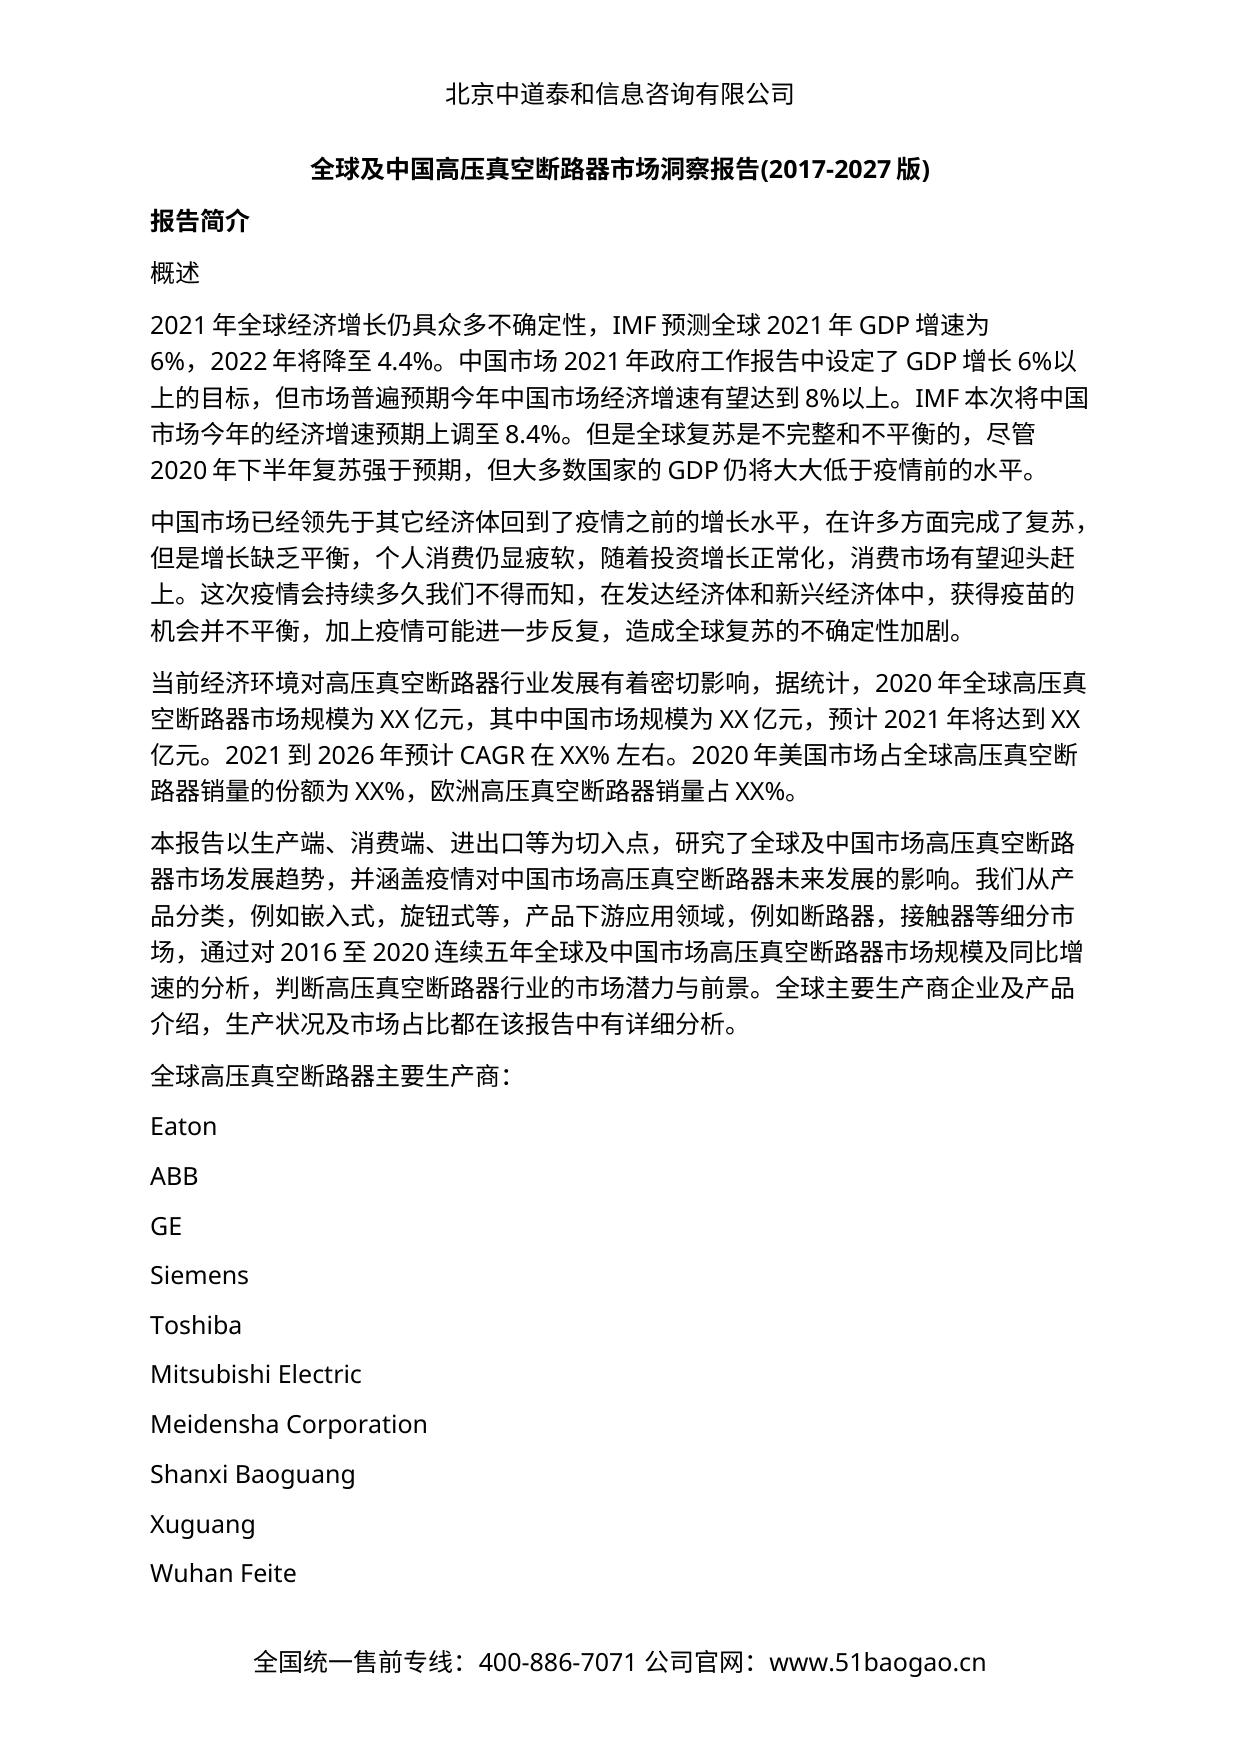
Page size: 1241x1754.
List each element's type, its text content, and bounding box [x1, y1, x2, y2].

text 当前经济环境对高压真空断路器行业发展有着密切影响，据统计，2020年全球高压真空断路器市场规模为XX亿元，其中中国市场规模为XX亿元，预计2021年将达到XX亿元。2021到2026年预计CAGR在XX% 左右。2020年美国市场占全球高压真空断路器销量的份额为XX%，欧洲高压真空断路器销量占XX%。 [150, 663, 1090, 808]
text 全球及中国高压真空断路器市场洞察报告(2017-2027版) [150, 150, 1090, 186]
text Siemens [150, 1258, 1090, 1292]
text Meidensha Corporation [150, 1407, 1090, 1441]
text 报告简介 [150, 202, 1090, 238]
text Mitsubishi Electric [150, 1357, 1090, 1391]
text ABB [150, 1158, 1090, 1192]
text Shanxi Baoguang [150, 1457, 1090, 1491]
text Eaton [150, 1109, 1090, 1143]
text GE [150, 1208, 1090, 1242]
text 本报告以生产端、消费端、进出口等为切入点，研究了全球及中国市场高压真空断路器市场发展趋势，并涵盖疫情对中国市场高压真空断路器未来发展的影响。我们从产品分类，例如嵌入式，旋钮式等，产品下游应用领域，例如断路器，接触器等细分市场，通过对2016至2020连续五年全球及中国市场高压真空断路器市场规模及同比增速的分析，判断高压真空断路器行业的市场潜力与前景。全球主要生产商企业及产品介绍，生产状况及市场占比都在该报告中有详细分析。 [150, 824, 1090, 1041]
text Toshiba [150, 1307, 1090, 1342]
text 全球高压真空断路器主要生产商： [150, 1057, 1090, 1093]
text 概述 [150, 254, 1090, 290]
text 2021年全球经济增长仍具众多不确定性，IMF预测全球2021年GDP增速为6%，2022年将降至4.4%。中国市场2021年政府工作报告中设定了GDP增长6%以上的目标，但市场普遍预期今年中国市场经济增速有望达到8%以上。IMF本次将中国市场今年的经济增速预期上调至8.4%。但是全球复苏是不完整和不平衡的，尽管2020年下半年复苏强于预期，但大多数国家的GDP仍将大大低于疫情前的水平。 [150, 306, 1090, 487]
text Wuhan Feite [150, 1556, 1090, 1590]
text 中国市场已经领先于其它经济体回到了疫情之前的增长水平，在许多方面完成了复苏，但是增长缺乏平衡，个人消费仍显疲软，随着投资增长正常化，消费市场有望迎头赶上。这次疫情会持续多久我们不得而知，在发达经济体和新兴经济体中，获得疫苗的机会并不平衡，加上疫情可能进一步反复，造成全球复苏的不确定性加剧。 [150, 502, 1090, 647]
text Xuguang [150, 1506, 1090, 1540]
